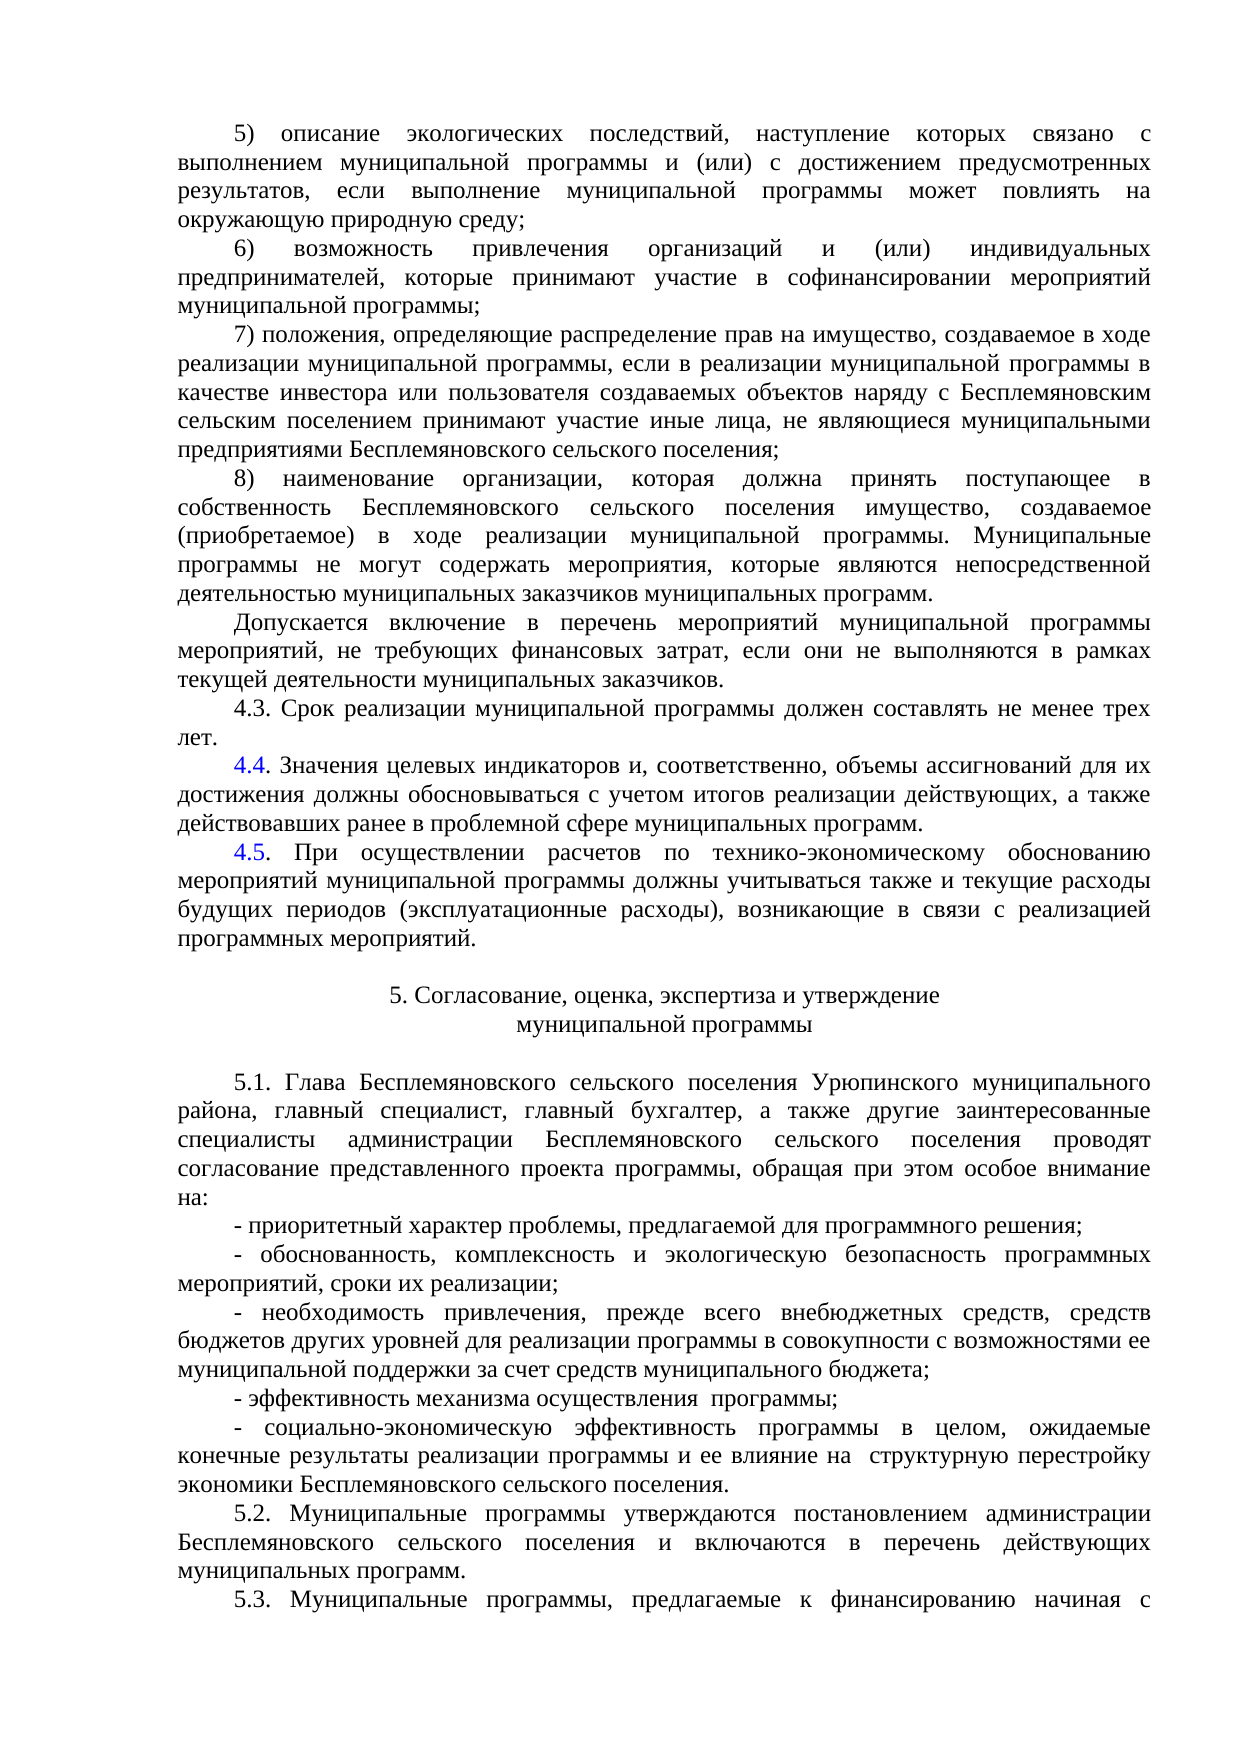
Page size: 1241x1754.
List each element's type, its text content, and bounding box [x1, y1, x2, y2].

text - приоритетный характер проблемы, предлагаемой для программного решения; [177, 1211, 1152, 1239]
text - эффективность механизма осуществления программы; [177, 1383, 1152, 1412]
text - социально-экономическую эффективность программы в целом, ожидаемые конечные результаты реализации программы и ее влияние на структурную перестройку экономики Бесплемяновского сельского поселения. [177, 1412, 1152, 1498]
text 5. Согласование, оценка, экспертиза и утверждение [177, 981, 1152, 1009]
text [177, 1584, 1152, 1613]
text 8) наименование организации, которая должна принять поступающее в собственность Бесплемяновского сельского поселения имущество, создаваемое (приобретаемое) в ходе реализации муниципальной программы. Муниципальные программы не могут содержать мероприятия, которые являются непосредственной деятельностью муниципальных заказчиков муниципальных программ. [177, 463, 1152, 607]
text 6) возможность привлечения организаций и (или) индивидуальных предпринимателей, которые принимают участие в софинансировании мероприятий муниципальной программы; [177, 233, 1152, 319]
text - необходимость привлечения, прежде всего внебюджетных средств, средств бюджетов других уровней для реализации программы в совокупности с возможностями ее муниципальной поддержки за счет средств муниципального бюджета; [177, 1297, 1152, 1383]
text 5.2. Муниципальные программы утверждаются постановлением администрации Бесплемяновского сельского поселения и включаются в перечень действующих муниципальных программ. [177, 1498, 1152, 1584]
text 5.1. Глава Бесплемяновского сельского поселения Урюпинского муниципального района, главный специалист, главный бухгалтер, а также другие заинтересованные специалисты администрации Бесплемяновского сельского поселения проводят согласование представленного проекта программы, обращая при этом особое внимание на: [177, 1067, 1152, 1211]
text 4.5. При осуществлении расчетов по технико-экономическому обоснованию мероприятий муниципальной программы должны учитываться также и текущие расходы будущих периодов (эксплуатационные расходы), возникающие в связи с реализацией программных мероприятий. [177, 837, 1152, 952]
text - обоснованность, комплексность и экологическую безопасность программных мероприятий, сроки их реализации; [177, 1239, 1152, 1297]
text 7) положения, определяющие распределение прав на имущество, создаваемое в ходе реализации муниципальной программы, если в реализации муниципальной программы в качестве инвестора или пользователя создаваемых объектов наряду с Бесплемяновским сельским поселением принимают участие иные лица, не являющиеся муниципальными предприятиями Бесплемяновского сельского поселения; [177, 319, 1152, 463]
text 4.4. Значения целевых индикаторов и, соответственно, объемы ассигнований для их достижения должны обосновываться с учетом итогов реализации действующих, а также действовавших ранее в проблемной сфере муниципальных программ. [177, 751, 1152, 837]
text 4.3. Срок реализации муниципальной программы должен составлять не менее трех лет. [177, 693, 1152, 751]
text Допускается включение в перечень мероприятий муниципальной программы мероприятий, не требующих финансовых затрат, если они не выполняются в рамках текущей деятельности муниципальных заказчиков. [177, 607, 1152, 693]
text 5) описание экологических последствий, наступление которых связано с выполнением муниципальной программы и (или) с достижением предусмотренных результатов, если выполнение муниципальной программы может повлиять на окружающую природную среду; [177, 118, 1152, 233]
text муниципальной программы [177, 1009, 1152, 1038]
